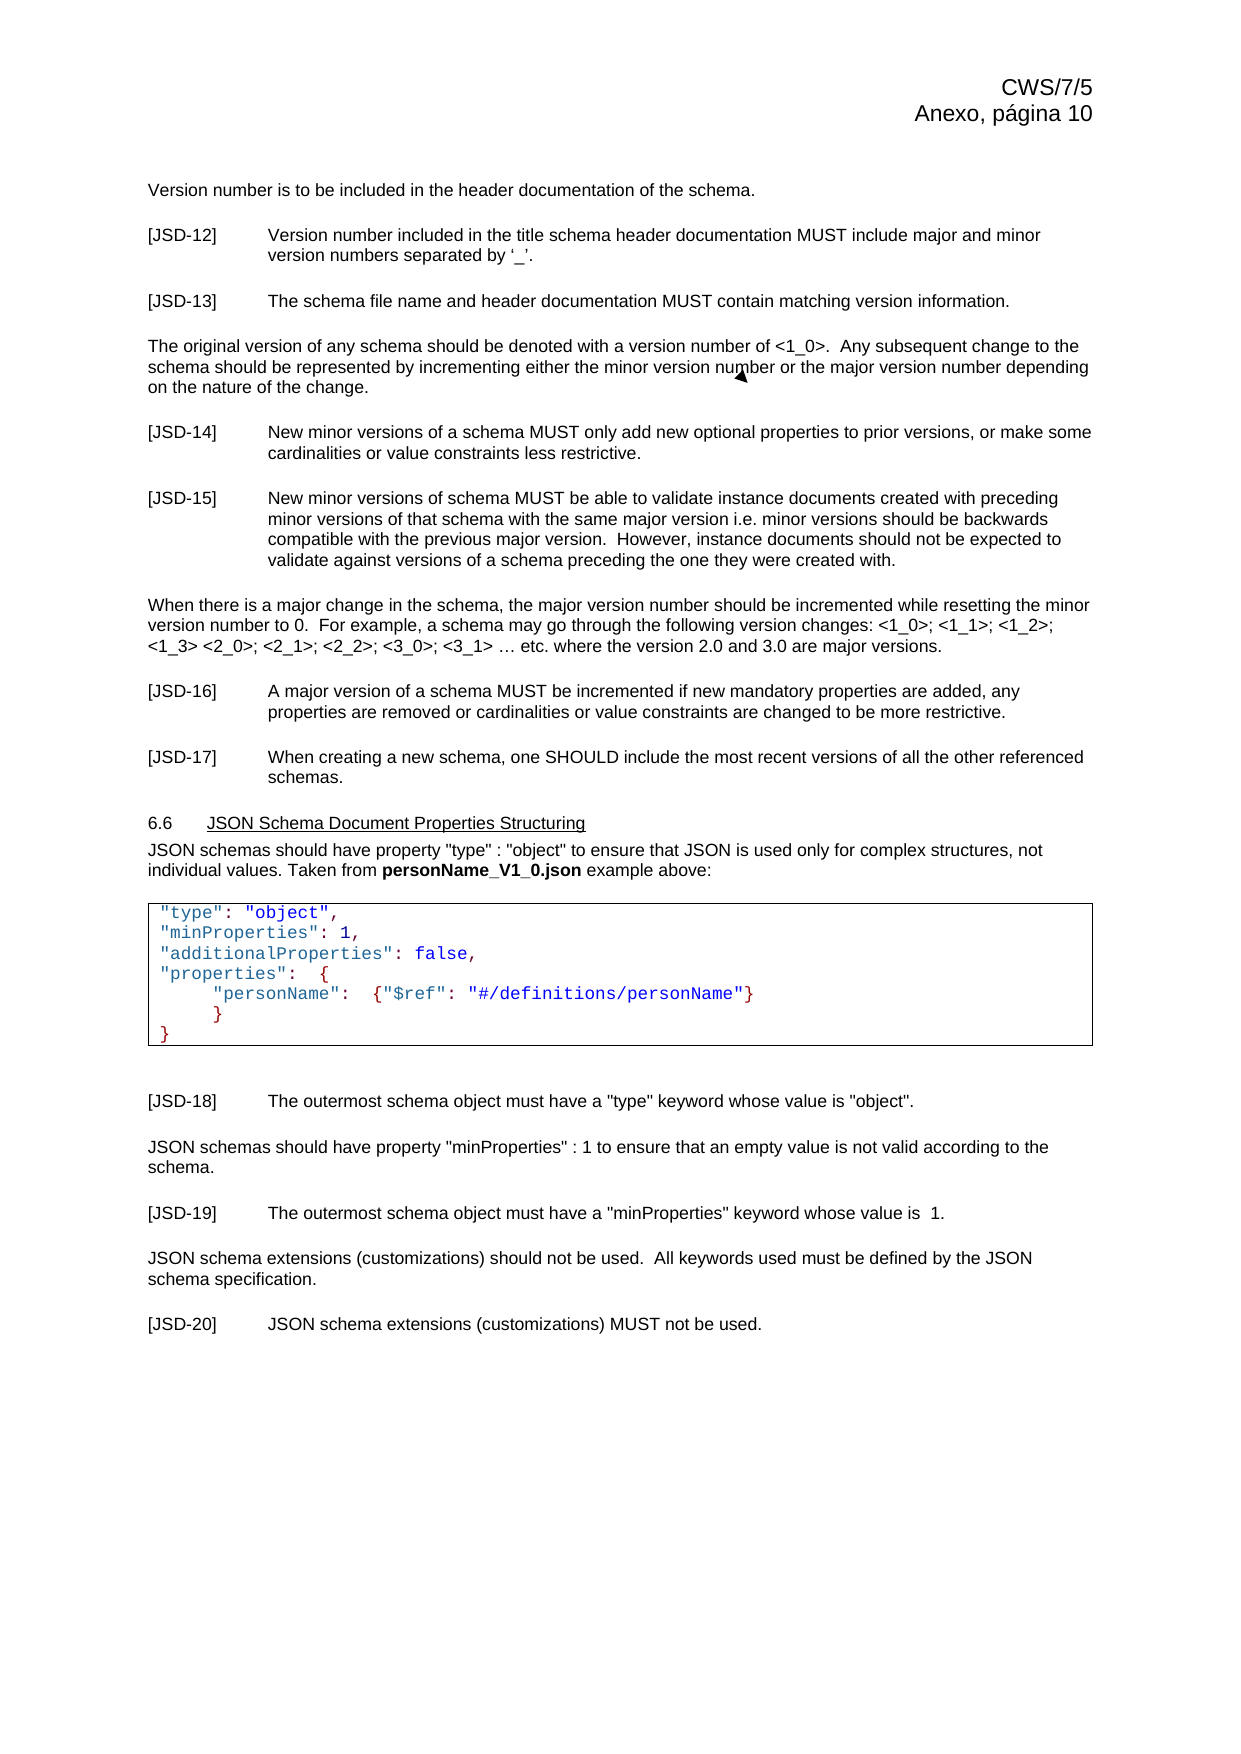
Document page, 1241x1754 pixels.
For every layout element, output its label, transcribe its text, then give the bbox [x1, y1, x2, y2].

text JSON schema extensions (customizations) should not be used. All keywords used must be defined by the JSON schema specification. [148, 1248, 1093, 1289]
text Version number is to be included in the header documentation of the schema. [148, 179, 1093, 200]
text [JSD-19] The outermost schema object must have a "minProperties" keyword whose value is 1. [148, 1202, 1093, 1223]
text JSON schemas should have property "minProperties" : 1 to ensure that an empty value is not valid according to the schema. [148, 1137, 1093, 1177]
text When there is a major change in the schema, the major version number should be incremented while resetting the minor version number to 0. For example, a schema may go through the following version changes: <1_0>; <1_1>; <1_2>; <1_3> <2_0>; <2_1>; <2_2>; <3_0>; <3_1> … etc. where the version 2.0 and 3.0 are major versions. [148, 595, 1093, 656]
text [JSD-18] The outermost schema object must have a "type" keyword whose value is "object". [148, 1091, 1093, 1112]
table_header "type": "object", "minProperties": 1, "additionalProperties": false, "properties": { "personName": {"$ref": "#/definitions/personName"} } } [149, 904, 1092, 1045]
text [JSD-15] New minor versions of schema MUST be able to validate instance documents created with preceding minor versions of that schema with the same major version i.e. minor versions should be backwards compatible with the previous major version. However, instance documents should not be expected to validate against versions of a schema preceding the one they were created with. [148, 488, 1093, 570]
subtitle 6.6 JSON Schema Document Properties Structuring [148, 813, 1093, 833]
text [JSD-14] New minor versions of a schema MUST only add new optional properties to prior versions, or make some cardinalities or value constraints less restrictive. [148, 422, 1093, 463]
text [JSD-16] A major version of a schema MUST be incremented if new mandatory properties are added, any properties are removed or cardinalities or value constraints are changed to be more restrictive. [148, 681, 1093, 722]
text [JSD-17] When creating a new schema, one SHOULD include the most recent versions of all the other referenced schemas. [148, 747, 1093, 788]
text [JSD-13] The schema file name and header documentation MUST contain matching version information. [148, 291, 1093, 311]
text JSON schemas should have property "type" : "object" to ensure that JSON is used only for complex structures, not individual values. Taken from personName_V1_0.json example above: [148, 839, 1093, 880]
text [JSD-20] JSON schema extensions (customizations) MUST not be used. [148, 1314, 1093, 1334]
text [JSD-12] Version number included in the title schema header documentation MUST include major and minor version numbers separated by ‘_’. [148, 225, 1093, 266]
text The original version of any schema should be denoted with a version number of <1_0>. Any subsequent change to the schema should be represented by incrementing either the minor version number or the major version number depending on the nature of the change. [148, 336, 1093, 397]
